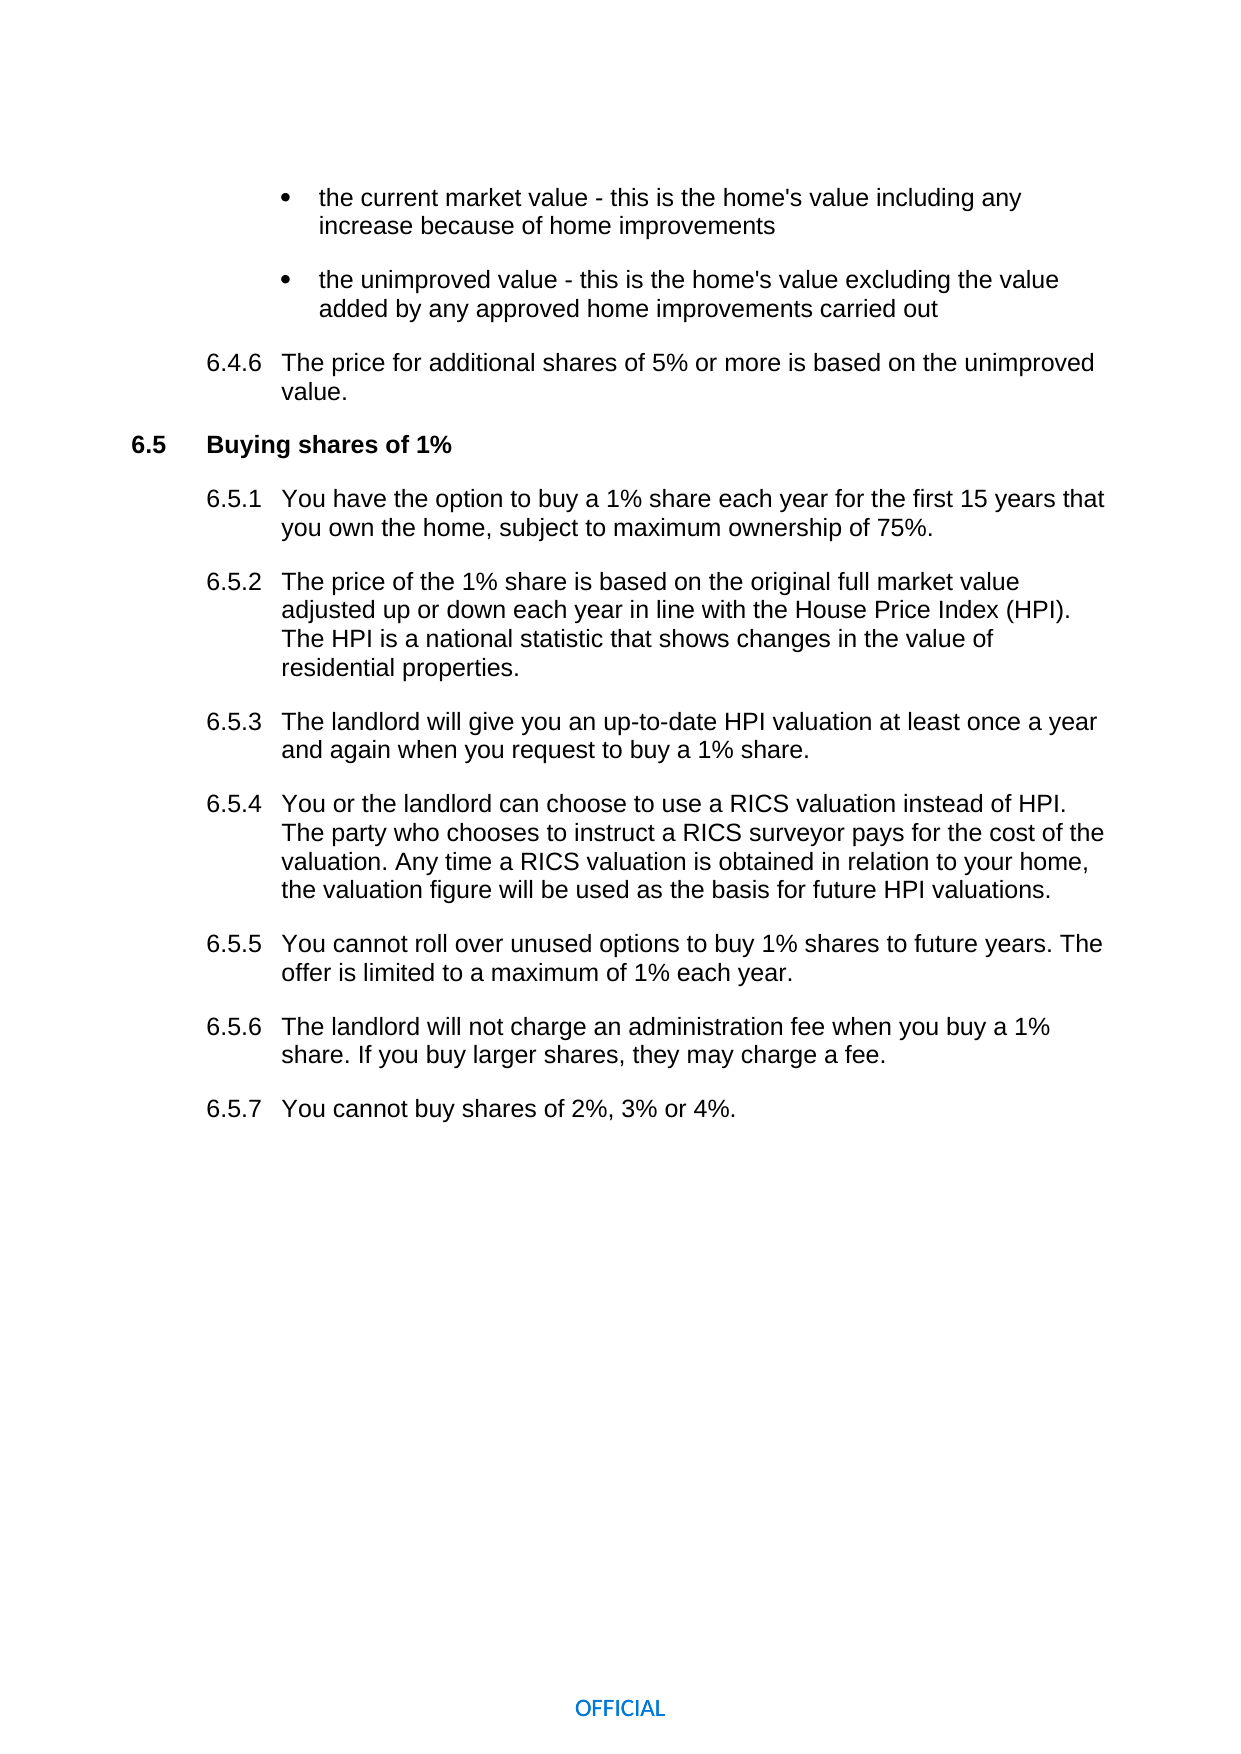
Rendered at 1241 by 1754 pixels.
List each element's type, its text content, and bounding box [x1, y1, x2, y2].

text 6.5.4 You or the landlord can choose to use a RICS valuation instead of HPI. The party who chooses to instruct a RICS surveyor pays for the cost of the valuation. Any time a RICS valuation is obtained in relation to your home, the valuation figure will be used as the basis for future HPI valuations. [206, 789, 1106, 904]
subtitle 6.5 Buying shares of 1% [131, 430, 1106, 459]
text 6.4.6 The price for additional shares of 5% or more is based on the unimproved value. [206, 348, 1106, 405]
text 6.5.7 You cannot buy shares of 2%, 3% or 4%. [131, 1094, 1106, 1123]
list the unimproved value - this is the home's value excluding the value added by any approved home improvements carried out [281, 265, 1106, 323]
text 6.5.6 The landlord will not charge an administration fee when you buy a 1% share. If you buy larger shares, they may charge a fee. [206, 1011, 1106, 1069]
text 6.5.2 The price of the 1% share is based on the original full market value adjusted up or down each year in line with the House Price Index (HPI). The HPI is a national statistic that shows changes in the value of residential properties. [206, 566, 1106, 681]
text 6.5.1 You have the option to buy a 1% share each year for the first 15 years that you own the home, subject to maximum ownership of 75%. [206, 484, 1106, 541]
text 6.5.3 The landlord will give you an up-to-date HPI valuation at least once a year and again when you request to buy a 1% share. [206, 706, 1106, 764]
list the current market value - this is the home's value including any increase because of home improvements [281, 182, 1106, 240]
text 6.5.5 You cannot roll over unused options to buy 1% shares to future years. The offer is limited to a maximum of 1% each year. [206, 929, 1106, 986]
